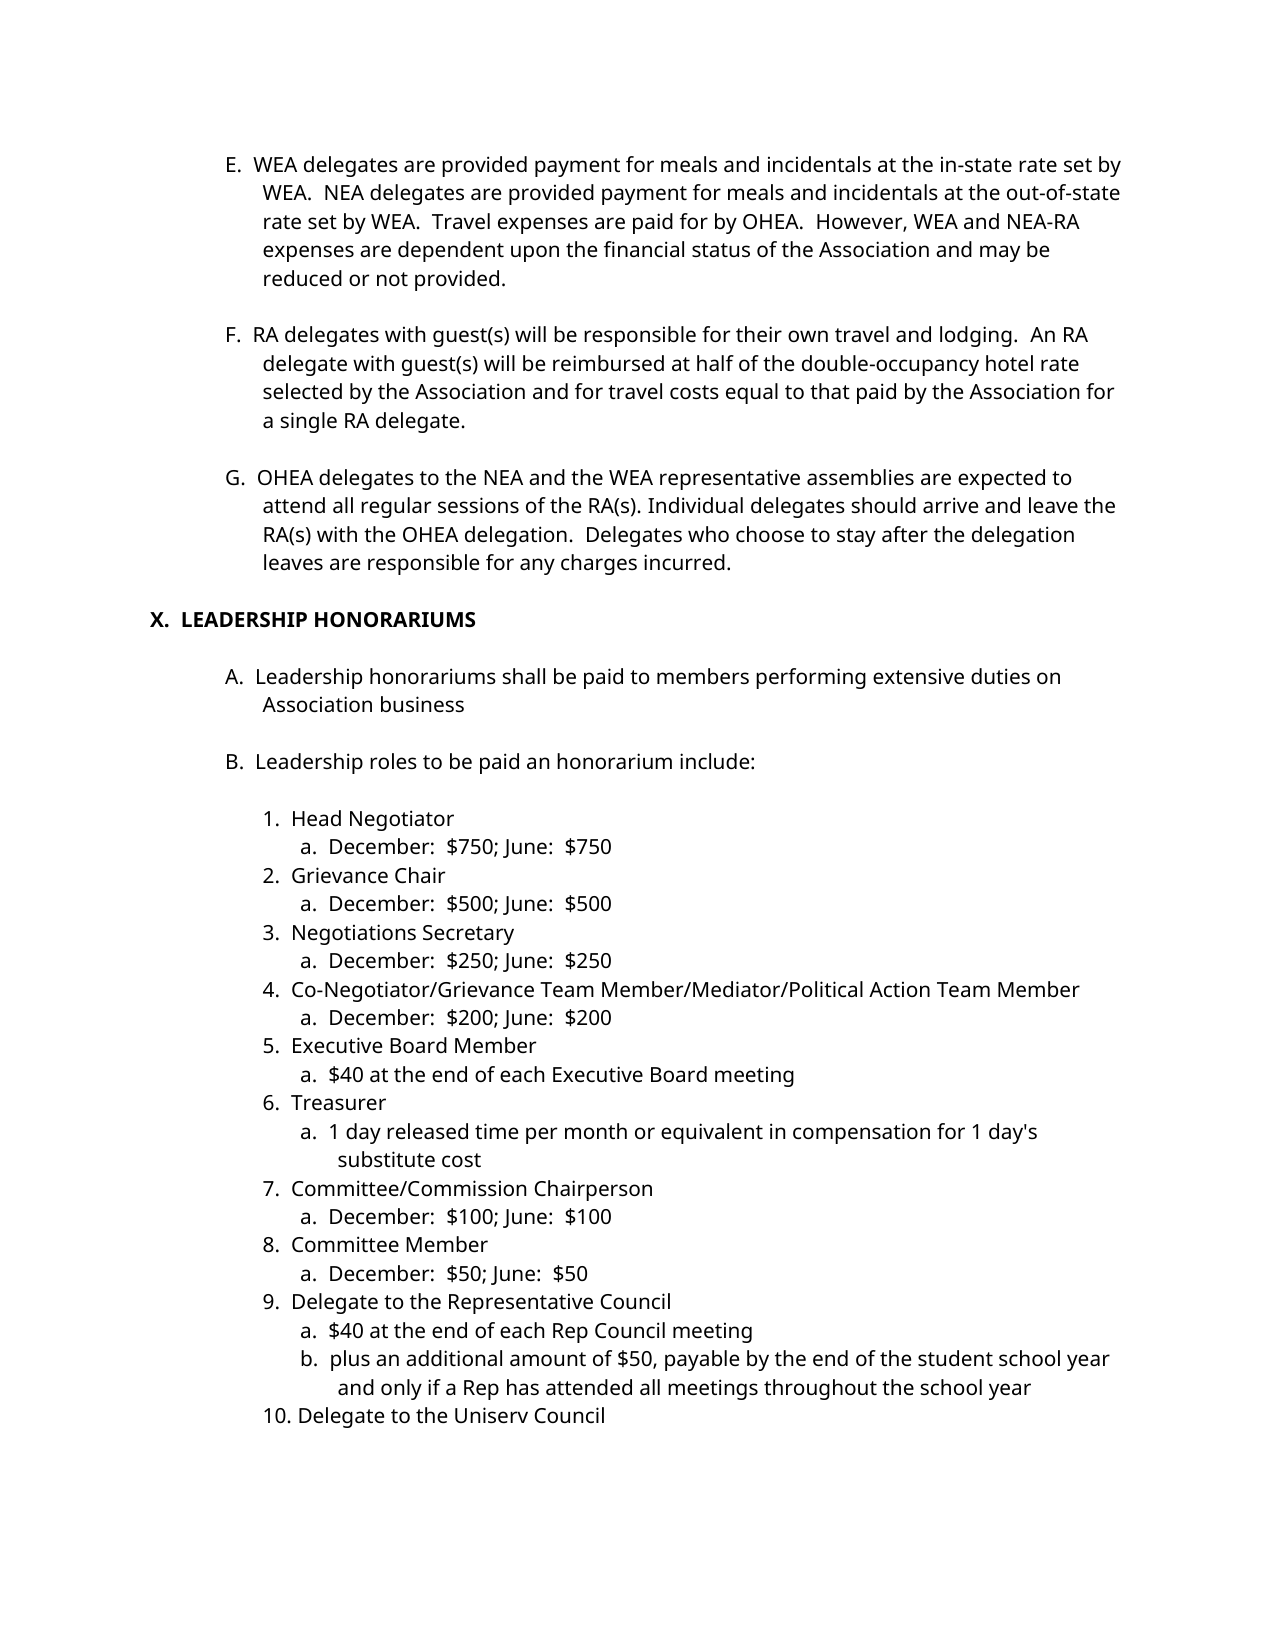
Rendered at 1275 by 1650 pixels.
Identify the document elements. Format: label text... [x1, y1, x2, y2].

text a. $40 at the end of each Executive Board meeting [300, 1060, 1125, 1088]
text G. OHEA delegates to the NEA and the WEA representative assemblies are expected to attend all regular sessions of the RA(s). Individual delegates should arrive and leave the RA(s) with the OHEA delegation. Delegates who choose to stay after the delegation leaves are responsible for any charges incurred. [225, 463, 1125, 577]
text 1. Head Negotiator [262, 804, 1125, 832]
text a. $40 at the end of each Rep Council meeting [300, 1316, 1125, 1344]
text 2. Grievance Chair [262, 861, 1125, 889]
text 8. Committee Member [262, 1231, 1125, 1259]
text X. LEADERSHIP HONORARIUMS [150, 605, 1125, 633]
text 10. Delegate to the Uniserv Council [262, 1401, 1125, 1430]
text a. December: $250; June: $250 [300, 946, 1125, 975]
text B. Leadership roles to be paid an honorarium include: [225, 747, 1125, 776]
text 5. Executive Board Member [262, 1032, 1125, 1060]
text a. December: $500; June: $500 [300, 889, 1125, 918]
text a. December: $200; June: $200 [300, 1003, 1125, 1032]
text 3. Negotiations Secretary [262, 918, 1125, 946]
text a. December: $100; June: $100 [300, 1202, 1125, 1231]
text A. Leadership honorariums shall be paid to members performing extensive duties on Association business [225, 662, 1125, 719]
text a. 1 day released time per month or equivalent in compensation for 1 day's substitute cost [300, 1117, 1125, 1174]
text 7. Committee/Commission Chairperson [262, 1174, 1125, 1202]
text 6. Treasurer [262, 1088, 1125, 1117]
text E. WEA delegates are provided payment for meals and incidentals at the in-state rate set by WEA. NEA delegates are provided payment for meals and incidentals at the out-of-state rate set by WEA. Travel expenses are paid for by OHEA. However, WEA and NEA-RA expenses are dependent upon the financial status of the Association and may be reduced or not provided. [225, 150, 1125, 292]
text 9. Delegate to the Representative Council [262, 1287, 1125, 1316]
text F. RA delegates with guest(s) will be responsible for their own travel and lodging. An RA delegate with guest(s) will be reimbursed at half of the double-occupancy hotel rate selected by the Association and for travel costs equal to that paid by the Association for a single RA delegate. [225, 321, 1125, 434]
text a. December: $50; June: $50 [300, 1259, 1125, 1287]
text b. plus an additional amount of $50, payable by the end of the student school year and only if a Rep has attended all meetings throughout the school year [300, 1344, 1125, 1401]
text a. December: $750; June: $750 [300, 832, 1125, 861]
text 4. Co-Negotiator/Grievance Team Member/Mediator/Political Action Team Member [262, 975, 1125, 1003]
